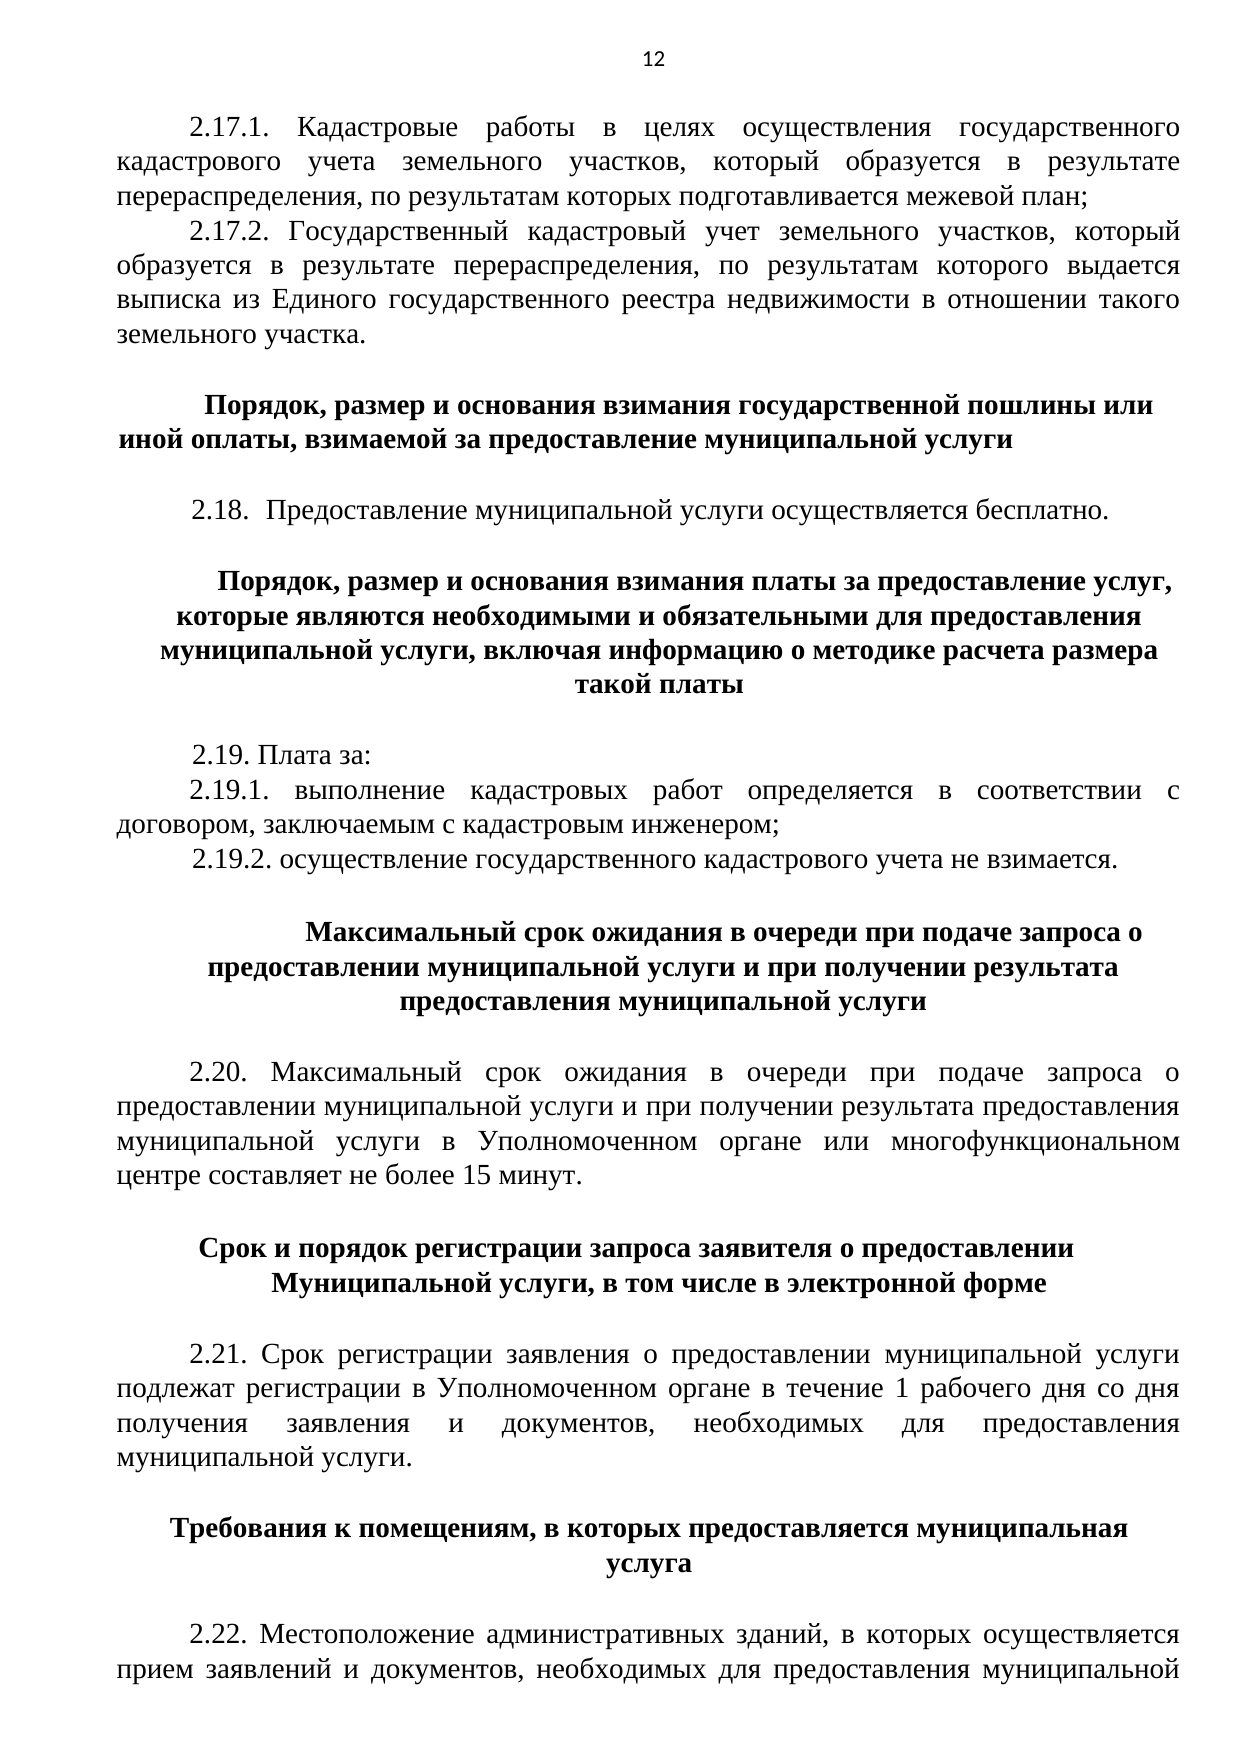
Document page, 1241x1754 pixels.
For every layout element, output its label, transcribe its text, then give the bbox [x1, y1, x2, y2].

text Максимальный срок ожидания в очереди при подаче запроса о предоставлении муниципальной услуги и при получении результата предоставления муниципальной услуги [138, 914, 1188, 1017]
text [116, 1617, 1181, 1685]
text 2.18. Предоставление муниципальной услуги осуществляется бесплатно. [118, 492, 1181, 526]
subtitle Требования к помещениям, в которых предоставляется муниципальная услуга [125, 1510, 1173, 1578]
text Муниципальной услуги, в том числе в электронной форме [130, 1265, 1188, 1299]
text 2.17.1. Кадастровые работы в целях осуществления государственного кадастрового учета земельного участков, который образуется в результате перераспределения, по результатам которых подготавливается межевой план; [116, 109, 1181, 211]
text 2.17.2. Государственный кадастровый учет земельного участков, который образуется в результате перераспределения, по результатам которого выдается выписка из Единого государственного реестра недвижимости в отношении такого земельного участка. [116, 213, 1181, 349]
text 2.20. Максимальный срок ожидания в очереди при подаче запроса о предоставлении муниципальной услуги и при получении результата предоставления муниципальной услуги в Уполномоченном органе или многофункциональном центре составляет не более 15 минут. [116, 1054, 1181, 1191]
text 2.19.1. выполнение кадастровых работ определяется в соответствии с договором, заключаемым с кадастровым инженером; [116, 772, 1181, 840]
text Порядок, размер и основания взимания государственной пошлины или иной оплаты, взимаемой за предоставление муниципальной услуги [118, 387, 1188, 455]
text 2.21. Срок регистрации заявления о предоставлении муниципальной услуги подлежат регистрации в Уполномоченном органе в течение 1 рабочего дня со дня получения заявления и документов, необходимых для предоставления муниципальной услуги. [116, 1336, 1181, 1473]
text 2.19. Плата за: [192, 737, 1181, 771]
text Порядок, размер и основания взимания платы за предоставление услуг, которые являются необходимыми и обязательными для предоставления муниципальной услуги, включая информацию о методике расчета размера такой платы [130, 563, 1188, 700]
text 2.19.2. осуществление государственного кадастрового учета не взимается. [192, 842, 1181, 875]
text Срок и порядок регистрации запроса заявителя о предоставлении [118, 1231, 1188, 1264]
